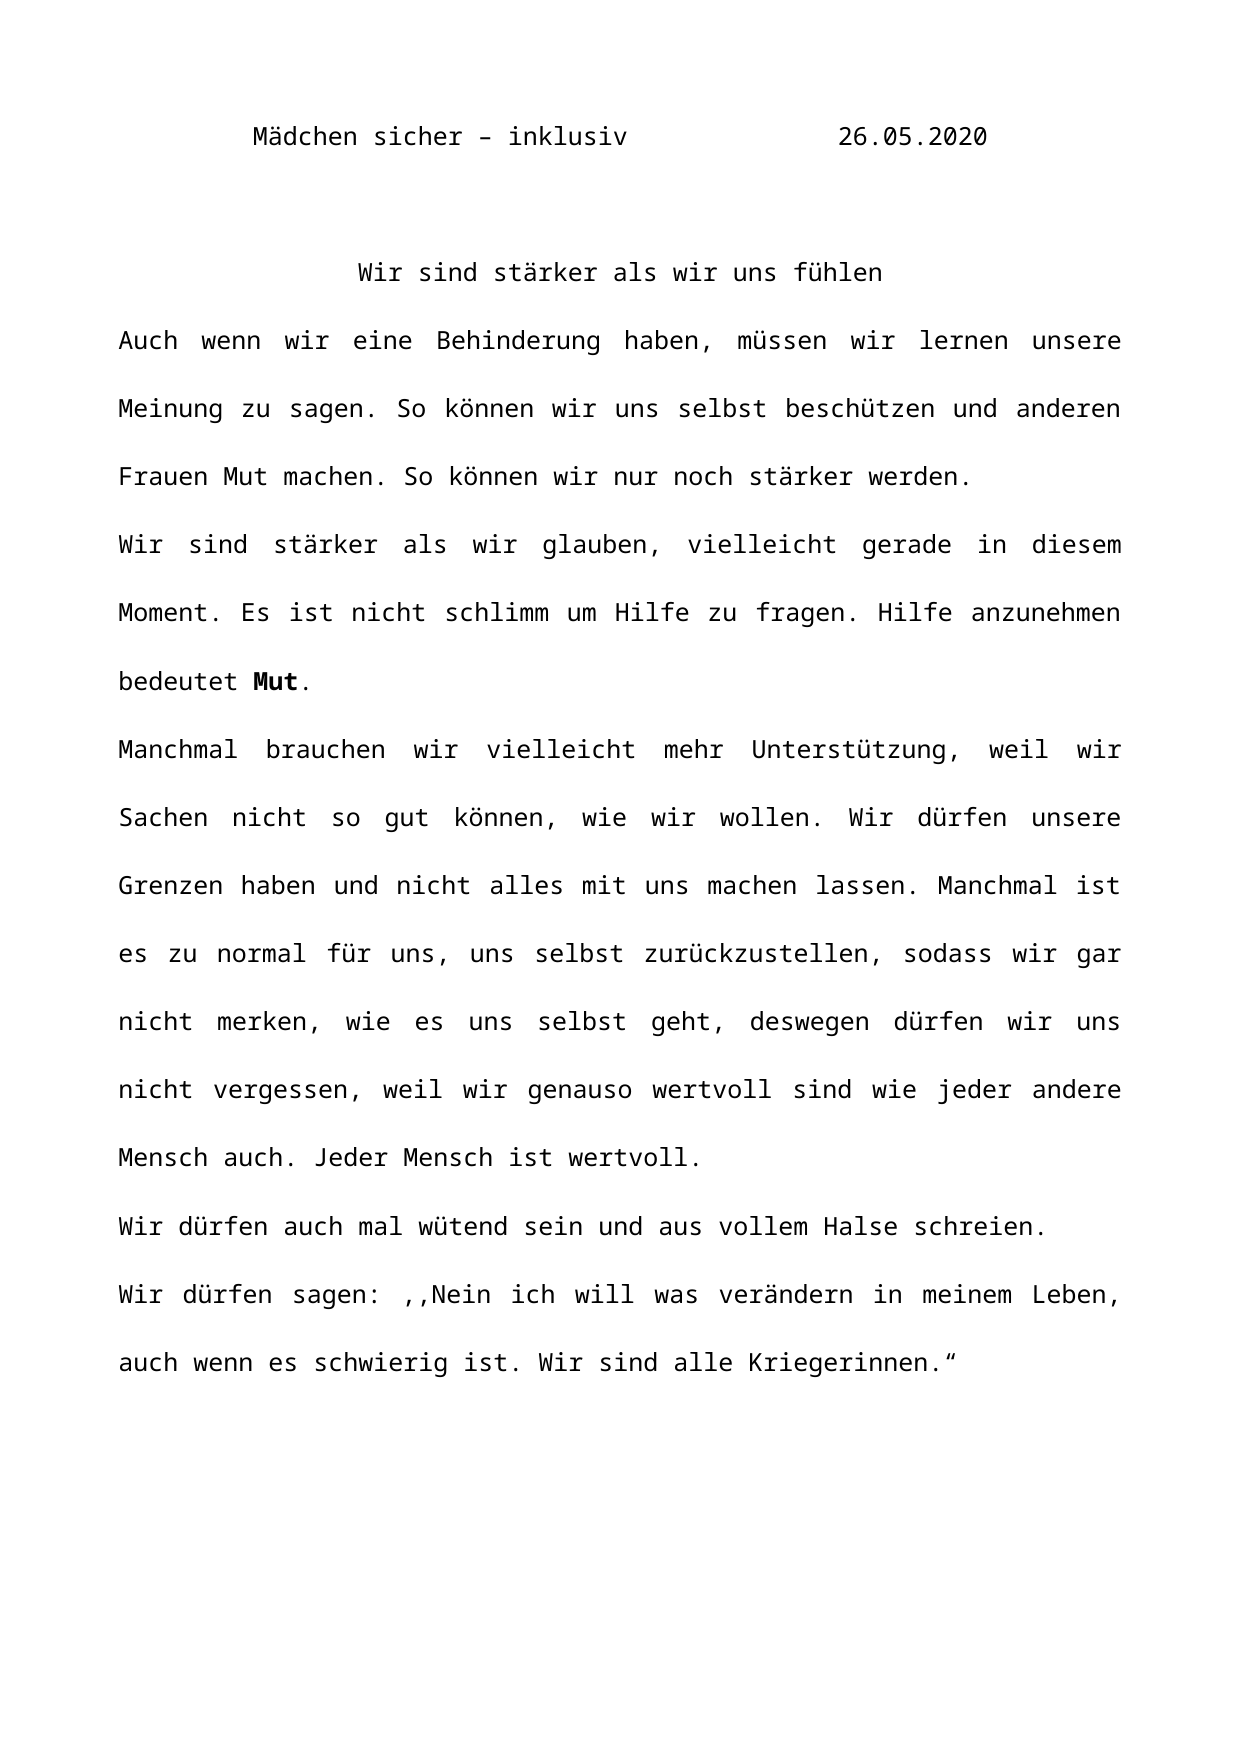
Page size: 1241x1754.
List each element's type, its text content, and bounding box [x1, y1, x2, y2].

text Wir sind stärker als wir uns fühlen [118, 254, 1122, 288]
text Wir dürfen auch mal wütend sein und aus vollem Halse schreien. [118, 1208, 1122, 1242]
text Wir sind stärker als wir glauben, vielleicht gerade in diesem Moment. Es ist nicht schlimm um Hilfe zu fragen. Hilfe anzunehmen bedeutet Mut. [118, 527, 1122, 697]
text Auch wenn wir eine Behinderung haben, müssen wir lernen unsere Meinung zu sagen. So können wir uns selbst beschützen und anderen Frauen Mut machen. So können wir nur noch stärker werden. [118, 322, 1122, 493]
text Mädchen sicher – inklusiv 26.05.2020 [118, 118, 1122, 152]
text Manchmal brauchen wir vielleicht mehr Unterstützung, weil wir Sachen nicht so gut können, wie wir wollen. Wir dürfen unsere Grenzen haben und nicht alles mit uns machen lassen. Manchmal ist es zu normal für uns, uns selbst zurückzustellen, sodass wir gar nicht merken, wie es uns selbst geht, deswegen dürfen wir uns nicht vergessen, weil wir genauso wertvoll sind wie jeder andere Mensch auch. Jeder Mensch ist wertvoll. [118, 731, 1122, 1174]
text Wir dürfen sagen: ,,Nein ich will was verändern in meinem Leben, auch wenn es schwierig ist. Wir sind alle Kriegerinnen.“ [118, 1276, 1122, 1378]
